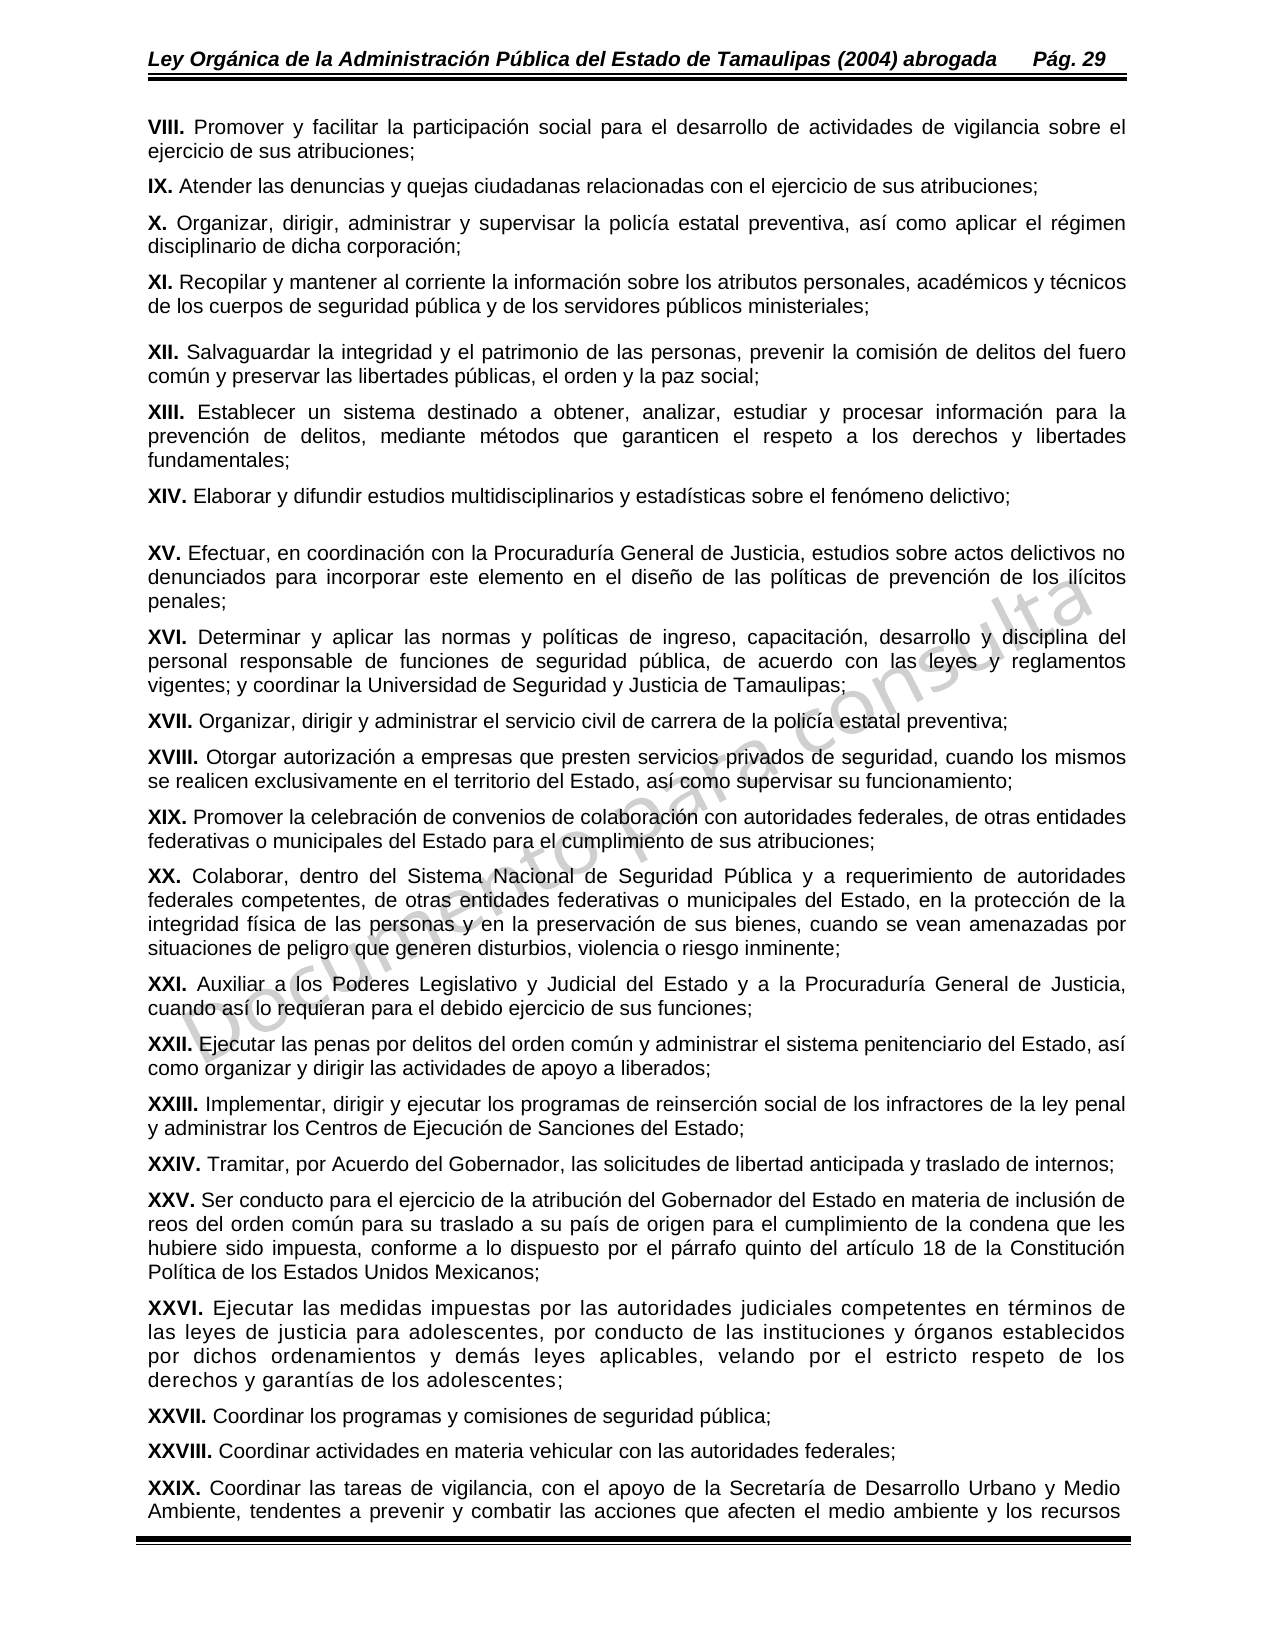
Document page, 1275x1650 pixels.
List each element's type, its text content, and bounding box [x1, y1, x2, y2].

text XVIII. Otorgar autorización a empresas que presten servicios privados de seguridad, cuando los mismos se realicen exclusivamente en el territorio del Estado, así como supervisar su funcionamiento; [148, 744, 1127, 792]
text XIX. Promover la celebración de convenios de colaboración con autoridades federales, de otras entidades federativas o municipales del Estado para el cumplimiento de sus atribuciones; [148, 804, 1127, 852]
text XV. Efectuar, en coordinación con la Procuraduría General de Justicia, estudios sobre actos delictivos no denunciados para incorporar este elemento en el diseño de las políticas de prevención de los ilícitos penales; [148, 541, 1127, 613]
text X. Organizar, dirigir, administrar y supervisar la policía estatal preventiva, así como aplicar el régimen disciplinario de dicha corporación; [148, 210, 1127, 258]
text XXVI. Ejecutar las medidas impuestas por las autoridades judiciales competentes en términos de las leyes de justicia para adolescentes, por conducto de las instituciones y órganos establecidos por dichos ordenamientos y demás leyes aplicables, velando por el estricto respeto de los derechos y garantías de los adolescentes; [148, 1296, 1127, 1391]
text XXVIII. Coordinar actividades en materia vehicular con las autoridades federales; [148, 1439, 1127, 1463]
text XXII. Ejecutar las penas por delitos del orden común y administrar el sistema penitenciario del Estado, así como organizar y dirigir las actividades de apoyo a liberados; [148, 1032, 1127, 1080]
text XXV. Ser conducto para el ejercicio de la atribución del Gobernador del Estado en materia de inclusión de reos del orden común para su traslado a su país de origen para el cumplimiento de la condena que les hubiere sido impuesta, conforme a lo dispuesto por el párrafo quinto del artículo 18 de la Constitución Política de los Estados Unidos Mexicanos; [148, 1188, 1127, 1284]
text XXI. Auxiliar a los Poderes Legislativo y Judicial del Estado y a la Procuraduría General de Justicia, cuando así lo requieran para el debido ejercicio de sus funciones; [148, 972, 1127, 1020]
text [148, 1475, 1122, 1523]
text XXVII. Coordinar los programas y comisiones de seguridad pública; [148, 1403, 1127, 1427]
text XIV. Elaborar y difundir estudios multidisciplinarios y estadísticas sobre el fenómeno delictivo; [148, 483, 1127, 507]
text XXIII. Implementar, dirigir y ejecutar los programas de reinserción social de los infractores de la ley penal y administrar los Centros de Ejecución de Sanciones del Estado; [148, 1092, 1127, 1140]
text VIII. Promover y facilitar la participación social para el desarrollo de actividades de vigilancia sobre el ejercicio de sus atribuciones; [148, 114, 1127, 162]
text XVII. Organizar, dirigir y administrar el servicio civil de carrera de la policía estatal preventiva; [148, 709, 1127, 733]
text XI. Recopilar y mantener al corriente la información sobre los atributos personales, académicos y técnicos de los cuerpos de seguridad pública y de los servidores públicos ministeriales; [148, 270, 1127, 318]
text XX. Colaborar, dentro del Sistema Nacional de Seguridad Pública y a requerimiento de autoridades federales competentes, de otras entidades federativas o municipales del Estado, en la protección de la integridad física de las personas y en la preservación de sus bienes, cuando se vean amenazadas por situaciones de peligro que generen disturbios, violencia o riesgo inminente; [148, 864, 1127, 960]
text IX. Atender las denuncias y quejas ciudadanas relacionadas con el ejercicio de sus atribuciones; [148, 174, 1127, 198]
text XII. Salvaguardar la integridad y el patrimonio de las personas, prevenir la comisión de delitos del fuero común y preservar las libertades públicas, el orden y la paz social; [148, 340, 1127, 388]
text XVI. Determinar y aplicar las normas y políticas de ingreso, capacitación, desarrollo y disciplina del personal responsable de funciones de seguridad pública, de acuerdo con las leyes y reglamentos vigentes; y coordinar la Universidad de Seguridad y Justicia de Tamaulipas; [148, 625, 1127, 697]
text XIII. Establecer un sistema destinado a obtener, analizar, estudiar y procesar información para la prevención de delitos, mediante métodos que garanticen el respeto a los derechos y libertades fundamentales; [148, 399, 1127, 471]
text XXIV. Tramitar, por Acuerdo del Gobernador, las solicitudes de libertad anticipada y traslado de internos; [148, 1152, 1127, 1176]
